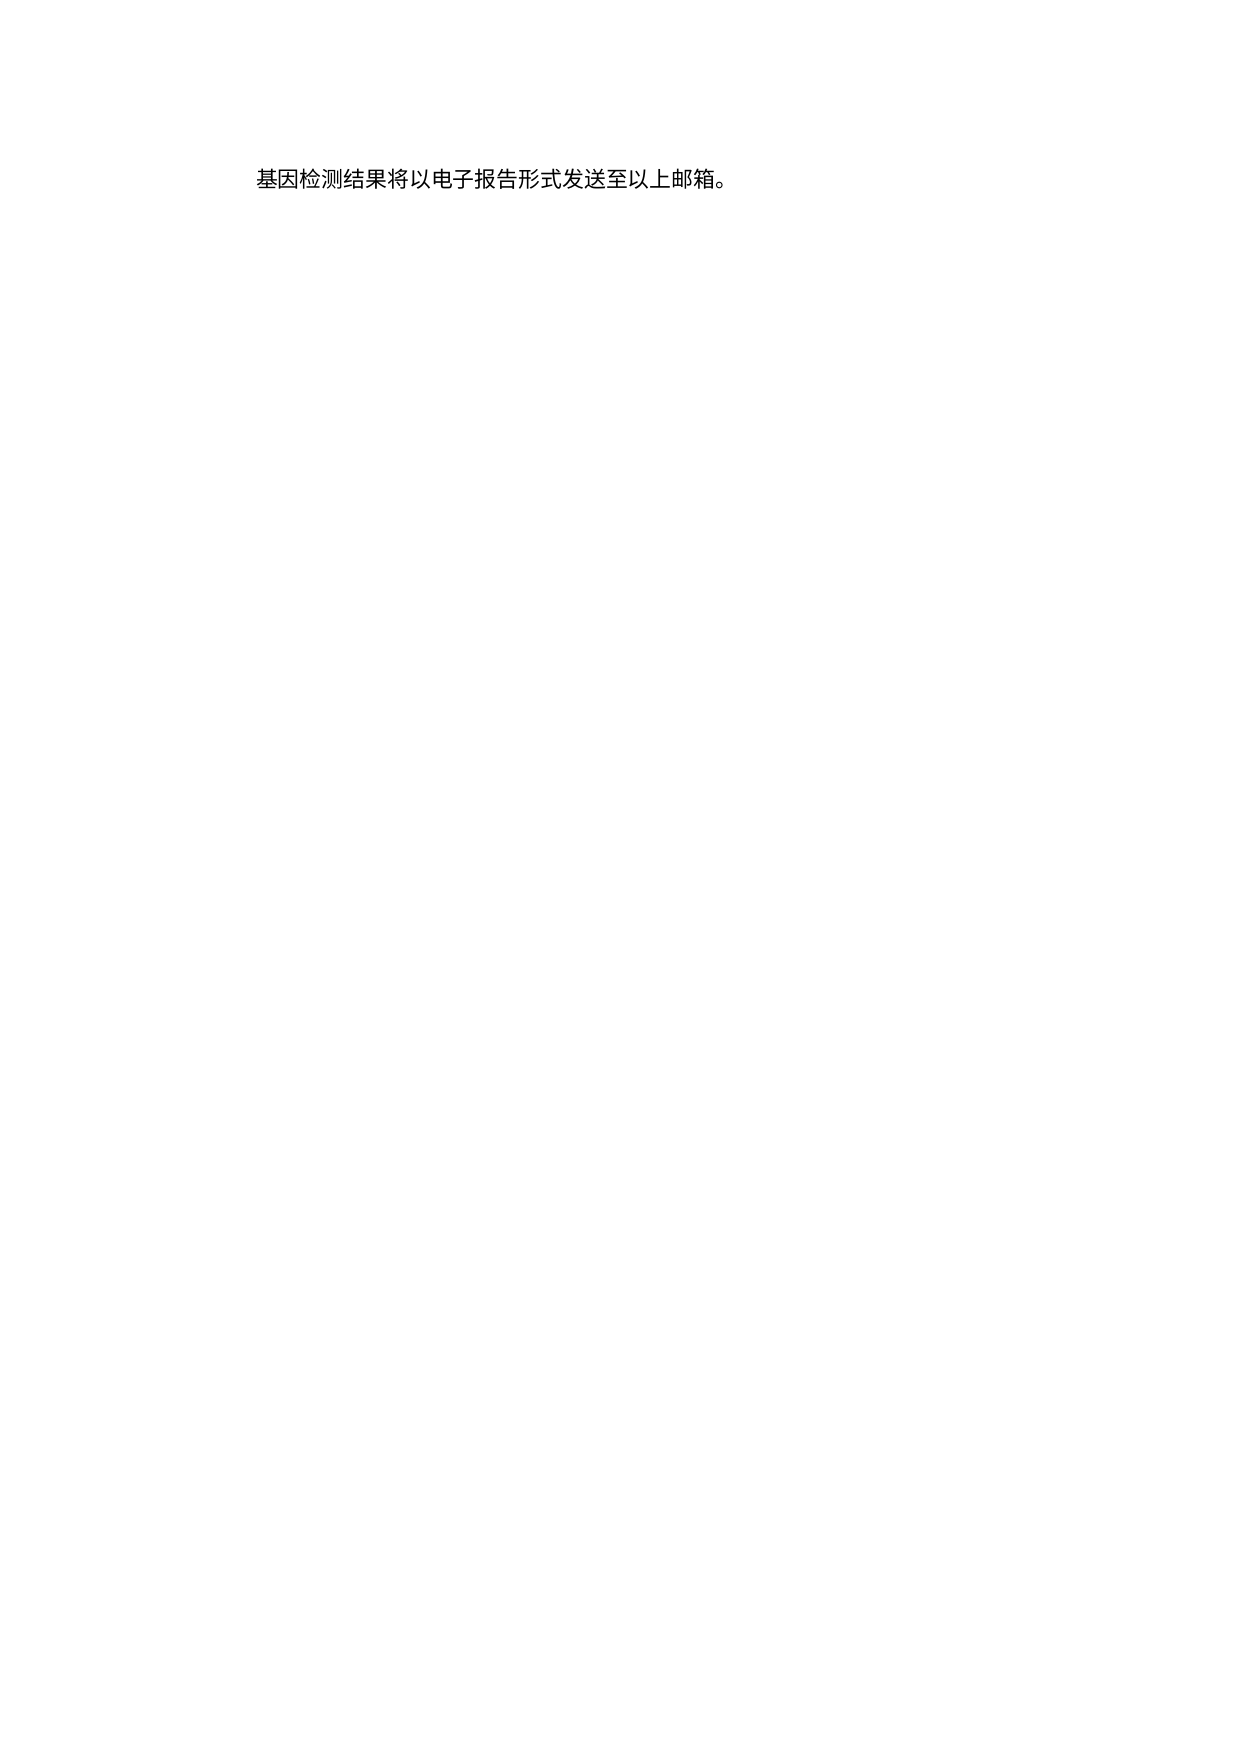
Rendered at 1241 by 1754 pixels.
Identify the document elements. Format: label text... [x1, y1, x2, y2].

text 基因检测结果将以电子报告形式发送至以上邮箱。 [187, 162, 1053, 194]
